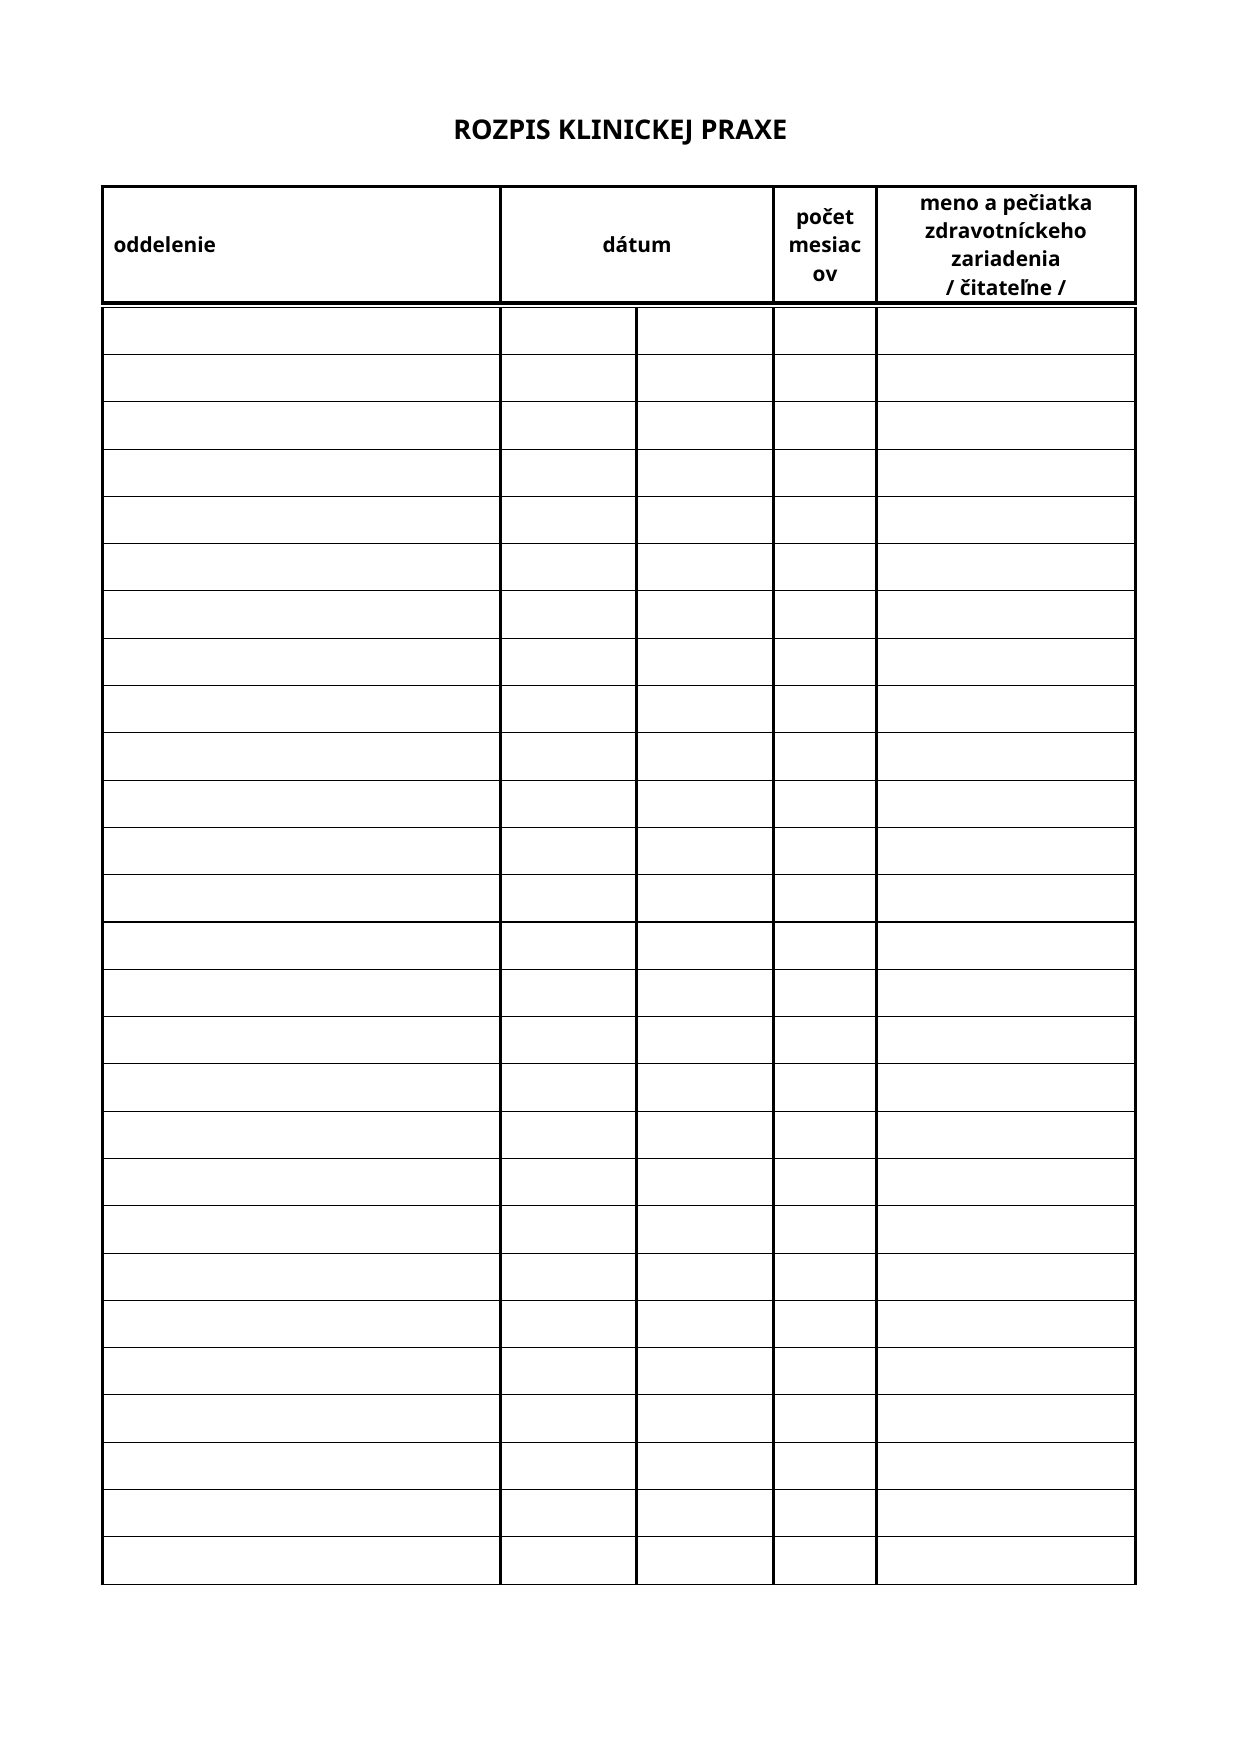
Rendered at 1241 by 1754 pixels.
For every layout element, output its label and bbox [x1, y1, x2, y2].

table_cell [638, 450, 772, 496]
table_cell [104, 591, 499, 638]
table_cell [502, 1206, 635, 1252]
table_cell [502, 1348, 635, 1394]
table_cell [502, 402, 635, 448]
table_cell [878, 1348, 1134, 1394]
table_cell [638, 591, 772, 638]
table_cell [878, 733, 1134, 779]
table_cell [878, 450, 1134, 496]
table_cell [878, 970, 1134, 1016]
table_cell [638, 1395, 772, 1442]
table_cell [104, 686, 499, 732]
table_cell [502, 450, 635, 496]
table_cell [775, 1159, 875, 1205]
table_cell [104, 1537, 499, 1583]
table_cell [878, 1206, 1134, 1252]
table_cell [878, 355, 1134, 401]
table_cell [502, 544, 635, 590]
table_cell [878, 686, 1134, 732]
table_cell [502, 1017, 635, 1063]
table_cell [775, 402, 875, 448]
table_cell [878, 1301, 1134, 1347]
table_cell [104, 450, 499, 496]
table_cell [775, 591, 875, 638]
table_cell [104, 970, 499, 1016]
table_cell [638, 1443, 772, 1489]
table_cell [502, 970, 635, 1016]
table_cell [775, 686, 875, 732]
table_cell [638, 402, 772, 448]
table_header [775, 308, 875, 354]
table_cell [775, 923, 875, 969]
table_cell [502, 875, 635, 921]
table_cell [104, 1490, 499, 1536]
table_cell [502, 591, 635, 638]
table_cell [502, 733, 635, 779]
table_cell [878, 1112, 1134, 1158]
table_cell [104, 828, 499, 874]
table_cell [878, 1490, 1134, 1536]
table_cell [638, 686, 772, 732]
table_cell [638, 497, 772, 543]
table_cell [104, 1254, 499, 1300]
table_cell [104, 781, 499, 827]
table_cell [104, 923, 499, 969]
table_cell [775, 355, 875, 401]
table_cell [638, 781, 772, 827]
table_cell [638, 1301, 772, 1347]
table_cell [775, 733, 875, 779]
table_cell [638, 1064, 772, 1111]
table_cell [775, 639, 875, 685]
table_cell [638, 639, 772, 685]
table_cell [878, 1537, 1134, 1583]
table_cell [502, 686, 635, 732]
table_cell [638, 1348, 772, 1394]
table_cell [502, 1112, 635, 1158]
table_cell [104, 1443, 499, 1489]
table_cell [638, 1206, 772, 1252]
table_cell [878, 591, 1134, 638]
table_cell [638, 1537, 772, 1583]
table_cell [775, 875, 875, 921]
table_cell [502, 1301, 635, 1347]
table_cell [878, 1064, 1134, 1111]
table_cell [104, 733, 499, 779]
table_cell [502, 1443, 635, 1489]
table_header [638, 308, 772, 354]
table_cell [104, 639, 499, 685]
table_cell [878, 402, 1134, 448]
table_header [878, 308, 1134, 354]
table_cell [878, 875, 1134, 921]
table_cell [775, 1064, 875, 1111]
table_cell [502, 781, 635, 827]
table_cell [775, 450, 875, 496]
table_cell [775, 828, 875, 874]
table_cell [775, 1017, 875, 1063]
table_cell [638, 1112, 772, 1158]
table_cell [775, 544, 875, 590]
table_cell [502, 1490, 635, 1536]
table_cell [775, 1206, 875, 1252]
table_cell [775, 497, 875, 543]
table_cell [775, 1537, 875, 1583]
table_cell [775, 1254, 875, 1300]
table_cell [878, 639, 1134, 685]
table_cell [502, 1395, 635, 1442]
table_cell [878, 923, 1134, 969]
table_cell [104, 402, 499, 448]
table_header [502, 308, 635, 354]
table_header [104, 308, 499, 354]
table_cell [502, 1064, 635, 1111]
table_cell [104, 1017, 499, 1063]
table_cell [878, 1017, 1134, 1063]
table_cell [878, 544, 1134, 590]
table_cell [638, 1159, 772, 1205]
table_cell [775, 781, 875, 827]
table_cell [104, 1348, 499, 1394]
table_cell [775, 1395, 875, 1442]
table_cell [775, 1301, 875, 1347]
table_cell [775, 970, 875, 1016]
table_cell [104, 1395, 499, 1442]
table_cell [104, 1159, 499, 1205]
table_cell [878, 1443, 1134, 1489]
table_cell [104, 544, 499, 590]
table_cell [878, 1395, 1134, 1442]
table_cell [502, 355, 635, 401]
table_cell [638, 970, 772, 1016]
table_cell [775, 1443, 875, 1489]
table_cell [502, 828, 635, 874]
table_cell [104, 355, 499, 401]
table_cell [775, 1348, 875, 1394]
table_cell [878, 497, 1134, 543]
table_cell [638, 733, 772, 779]
table_cell [502, 497, 635, 543]
table_cell [775, 1112, 875, 1158]
table_cell [502, 1159, 635, 1205]
table_cell [502, 1254, 635, 1300]
table_cell [104, 875, 499, 921]
table_cell [878, 1159, 1134, 1205]
table_cell [638, 1254, 772, 1300]
table_cell [638, 923, 772, 969]
table_cell [104, 497, 499, 543]
table_cell [104, 1301, 499, 1347]
table_cell [502, 1537, 635, 1583]
table_cell [638, 875, 772, 921]
table_cell [502, 639, 635, 685]
table_cell [104, 1112, 499, 1158]
table_cell [104, 1064, 499, 1111]
table_cell [878, 781, 1134, 827]
table_cell [502, 923, 635, 969]
table_cell [878, 828, 1134, 874]
table_cell [638, 1490, 772, 1536]
table_cell [638, 1017, 772, 1063]
table_cell [638, 355, 772, 401]
table_cell [638, 828, 772, 874]
table_cell [878, 1254, 1134, 1300]
table_cell [638, 544, 772, 590]
table_cell [104, 1206, 499, 1252]
table_cell [775, 1490, 875, 1536]
